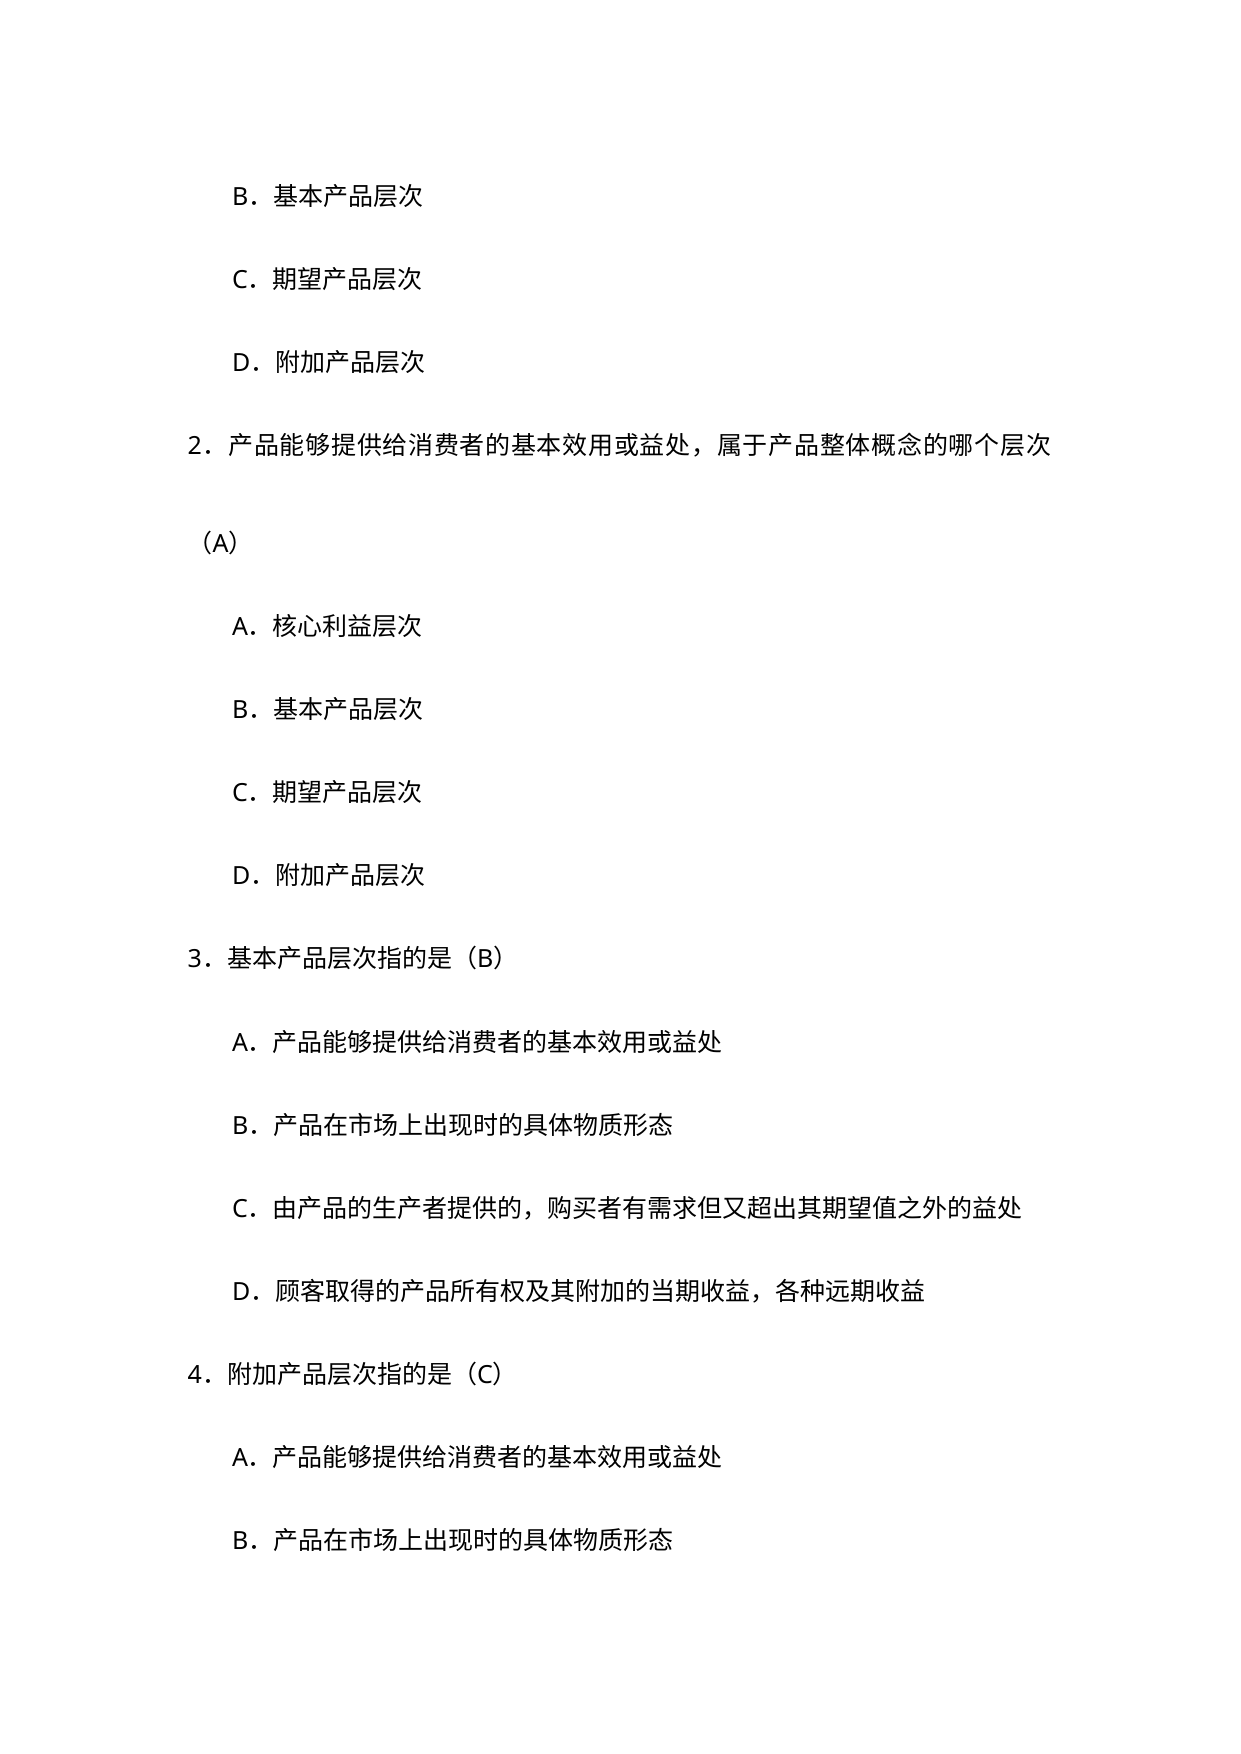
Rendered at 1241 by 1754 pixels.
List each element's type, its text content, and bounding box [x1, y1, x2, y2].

text C．期望产品层次 [187, 758, 1053, 823]
text B．产品在市场上出现时的具体物质形态 [187, 1506, 1053, 1571]
text 4．附加产品层次指的是（C） [187, 1340, 1053, 1405]
text A．产品能够提供给消费者的基本效用或益处 [187, 1008, 1053, 1073]
text D．顾客取得的产品所有权及其附加的当期收益，各种远期收益 [187, 1257, 1053, 1322]
text 3．基本产品层次指的是（B） [187, 924, 1053, 989]
text D．附加产品层次 [187, 841, 1053, 906]
text C．由产品的生产者提供的，购买者有需求但又超出其期望值之外的益处 [187, 1174, 1053, 1239]
text A．产品能够提供给消费者的基本效用或益处 [187, 1423, 1053, 1488]
text A．核心利益层次 [187, 592, 1053, 657]
text D．附加产品层次 [187, 328, 1053, 393]
text 2．产品能够提供给消费者的基本效用或益处，属于产品整体概念的哪个层次（A） [187, 411, 1053, 574]
text B．产品在市场上出现时的具体物质形态 [187, 1091, 1053, 1156]
text B．基本产品层次 [187, 162, 1053, 227]
text B．基本产品层次 [187, 675, 1053, 740]
text C．期望产品层次 [187, 245, 1053, 310]
